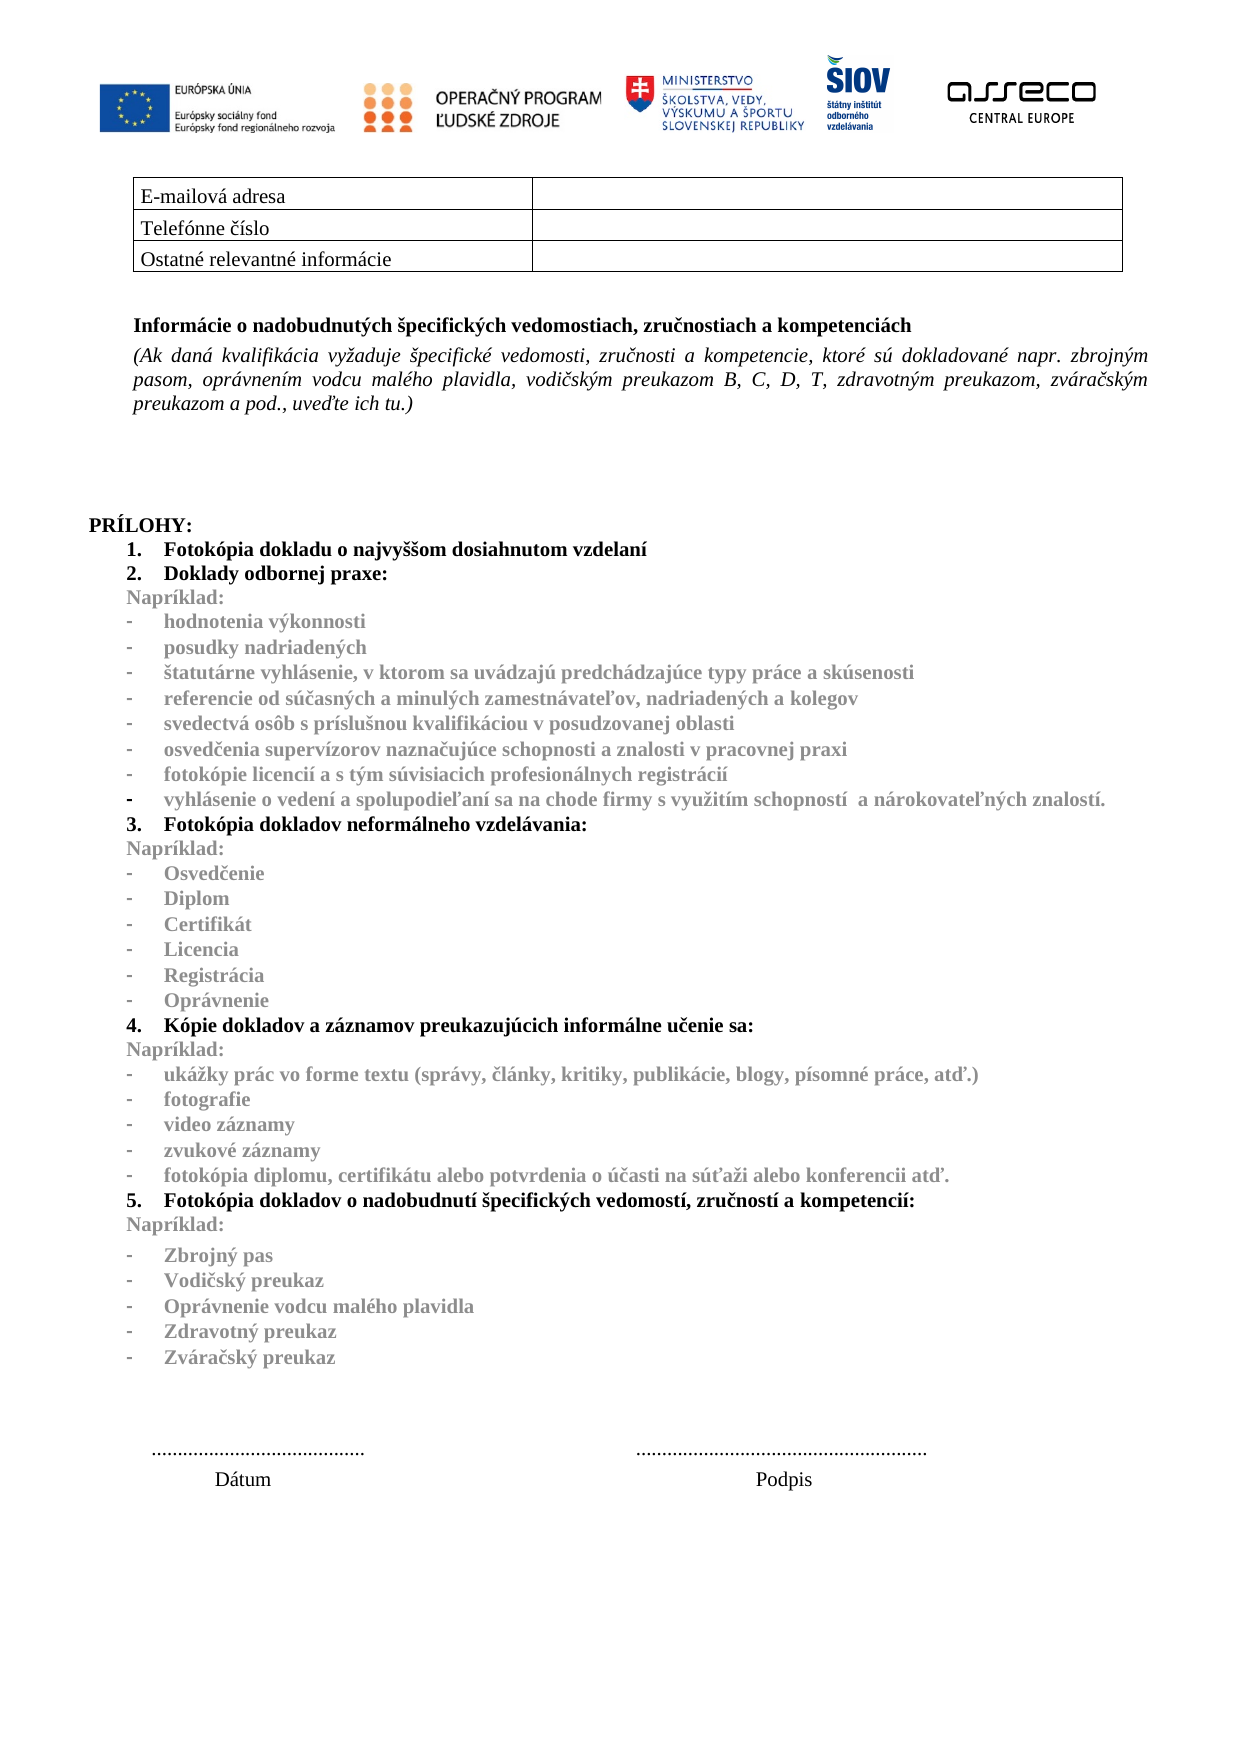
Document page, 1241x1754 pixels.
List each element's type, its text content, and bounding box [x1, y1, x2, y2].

list osvedčenia supervízorov naznačujúce schopnosti a znalosti v pracovnej praxi [126, 736, 1152, 761]
list Vodičský preukaz [126, 1268, 1152, 1293]
table_cell Telefónne číslo [134, 210, 532, 240]
list Oprávnenie [126, 987, 1152, 1013]
list štatutárne vyhlásenie, v ktorom sa uvádzajú predchádzajúce typy práce a skúsenosti [126, 659, 1152, 685]
text (Ak daná kvalifikácia vyžaduje špecifické vedomosti, zručnosti a kompetencie, ktoré sú dokladované napr. zbrojným pasom, oprávnením vodcu malého plavidla, vodičským preukazom B, C, D, T, zdravotným preukazom, zváračským preukazom a pod., uveďte ich tu.) [133, 343, 1152, 415]
list Oprávnenie vodcu malého plavidla [126, 1293, 1152, 1318]
list Certifikát [126, 911, 1152, 936]
text PRÍLOHY: [89, 512, 1152, 537]
list svedectvá osôb s príslušnou kvalifikáciou v posudzovanej oblasti [126, 710, 1152, 736]
list zvukové záznamy [126, 1137, 1152, 1162]
list Fotokópia dokladov o nadobudnutí špecifických vedomostí, zručností a kompetencií: [126, 1188, 1152, 1212]
table_cell E-mailová adresa [134, 178, 532, 208]
table_cell [533, 241, 1122, 271]
list Osvedčenie [126, 860, 1152, 886]
table_cell Ostatné relevantné informácie [134, 241, 532, 271]
text Napríklad: [126, 1037, 1152, 1061]
list Zváračský preukaz [126, 1344, 1152, 1369]
picture [826, 55, 894, 133]
text Napríklad: [89, 585, 1152, 609]
list vyhlásenie o vedení a spolupodieľaní sa na chode firmy s využitím schopností a nárokovateľných znalostí. [126, 787, 1152, 812]
table_cell [533, 178, 1122, 208]
list Fotokópia dokladu o najvyššom dosiahnutom vzdelaní [126, 537, 1152, 561]
list ukážky prác vo forme textu (správy, články, kritiky, publikácie, blogy, písomné práce, atď.) [126, 1061, 1152, 1086]
list Diplom [126, 886, 1152, 911]
table_cell [533, 210, 1122, 240]
text Napríklad: [126, 836, 1152, 860]
list Doklady odbornej praxe: [126, 561, 1152, 585]
list fotografie [126, 1086, 1152, 1112]
list video záznamy [126, 1112, 1152, 1137]
picture [99, 83, 339, 133]
list Registrácia [126, 962, 1152, 987]
list Licencia [126, 936, 1152, 962]
text ......................................... ........................................................ [89, 1436, 1152, 1460]
list Zdravotný preukaz [126, 1318, 1152, 1344]
list Fotokópia dokladov neformálneho vzdelávania: [126, 812, 1152, 836]
picture [624, 74, 806, 133]
text Napríklad: [126, 1212, 1152, 1236]
list Kópie dokladov a záznamov preukazujúcich informálne učenie sa: [126, 1013, 1152, 1037]
list posudky nadriadených [126, 634, 1152, 659]
list hodnotenia výkonnosti [126, 609, 1152, 634]
list referencie od súčasných a minulých zamestnávateľov, nadriadených a kolegov [126, 685, 1152, 710]
text Informácie o nadobudnutých špecifických vedomostiach, zručnostiach a kompetenciách [133, 313, 1152, 337]
picture [947, 82, 1096, 123]
list fotokópia diplomu, certifikátu alebo potvrdenia o účasti na súťaži alebo konferencii atď. [126, 1162, 1152, 1188]
list fotokópie licencií a s tým súvisiacich profesionálnych registrácií [126, 761, 1152, 787]
list Zbrojný pas [126, 1242, 1152, 1268]
picture [362, 83, 602, 133]
text Dátum Podpis [89, 1467, 1152, 1491]
